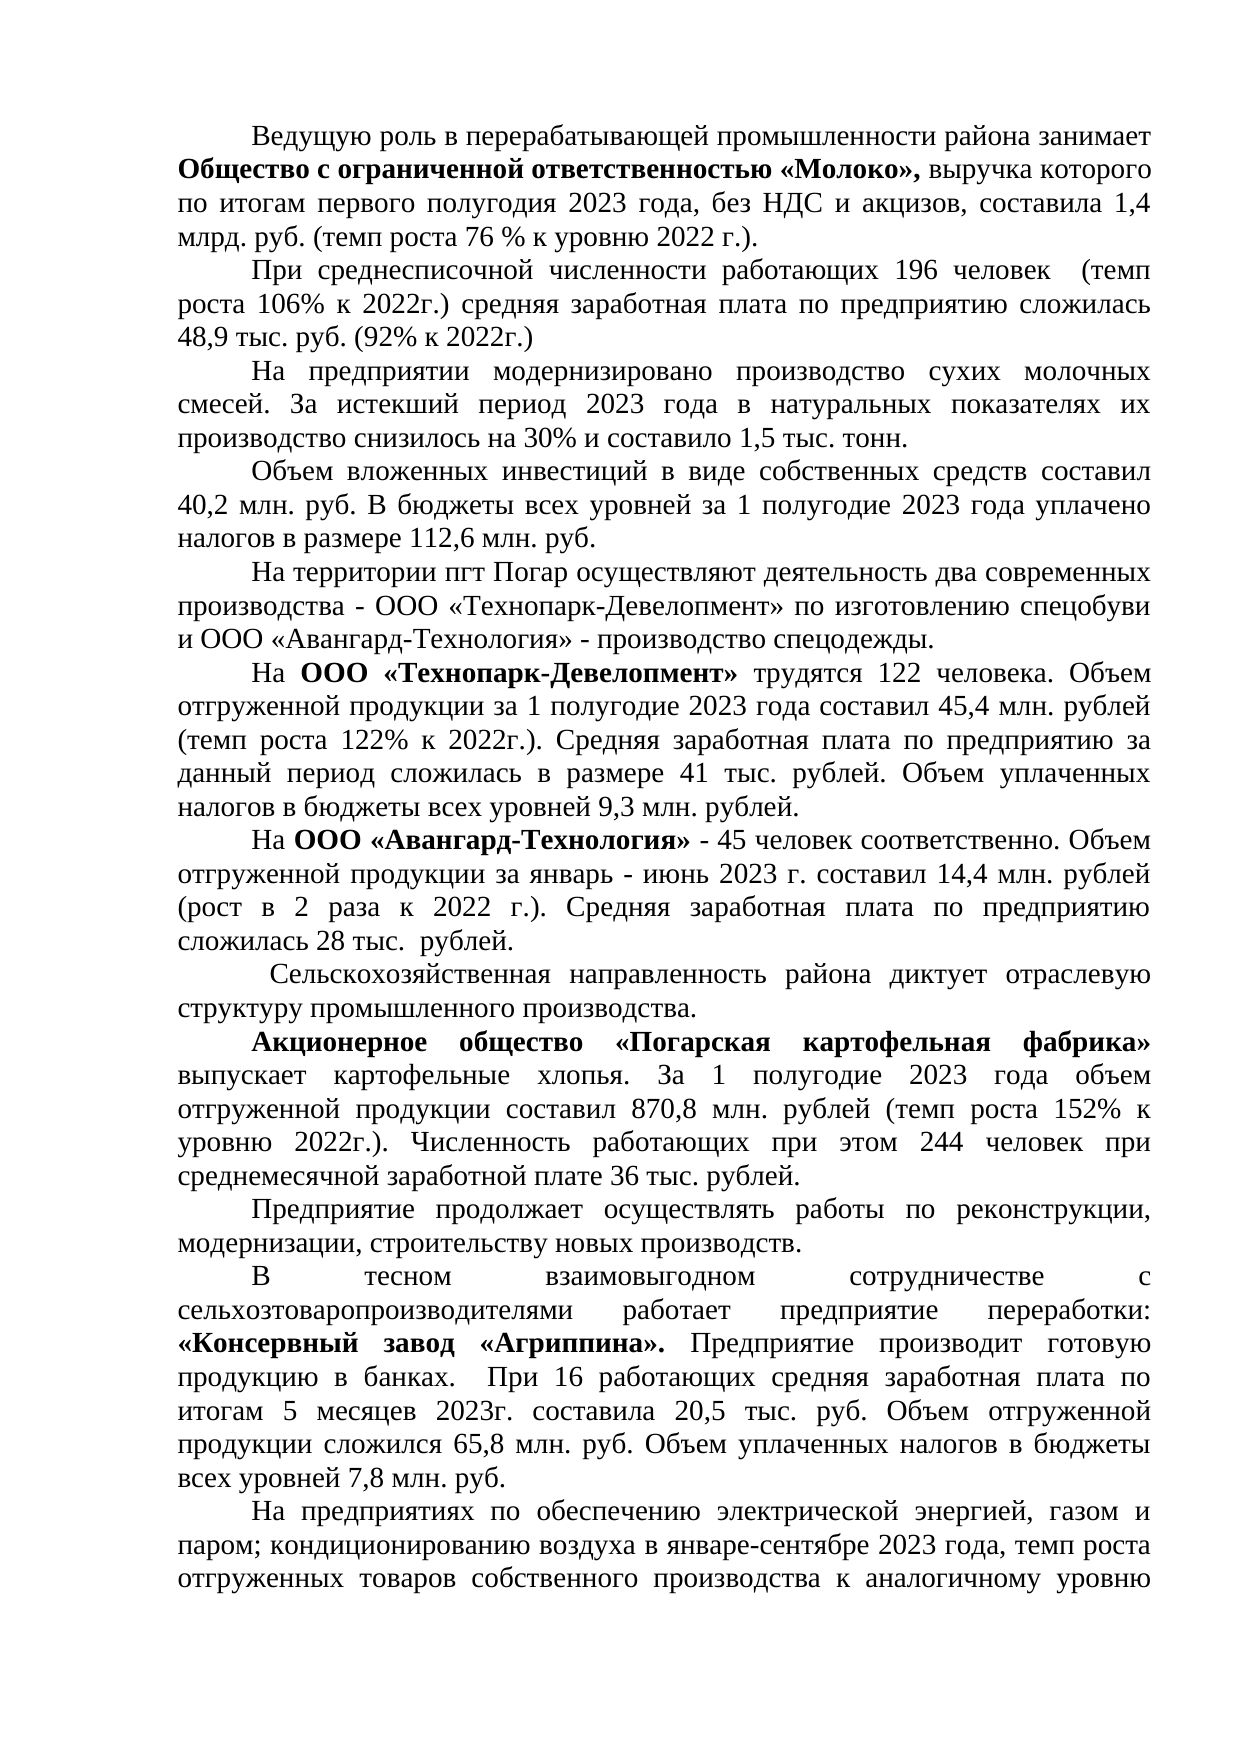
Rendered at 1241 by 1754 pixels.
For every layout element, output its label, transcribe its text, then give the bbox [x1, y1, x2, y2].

text Ведущую роль в перерабатывающей промышленности района занимает Общество с ограниченной ответственностью «Молоко», выручка которого по итогам первого полугодия 2023 года, без НДС и акцизов, составила 1,4 млрд. руб. (темп роста 76 % к уровню 2022 г.). [177, 118, 1152, 252]
text При среднесписочной численности работающих 196 человек (темп роста 106% к 2022г.) средняя заработная плата по предприятию сложилась 48,9 тыс. руб. (92% к 2022г.) [177, 252, 1152, 353]
text На ООО «Авангард-Технология» - 45 человек соответственно. Объем отгруженной продукции за январь - июнь 2023 г. составил 14,4 млн. рублей (рост в 2 раза к 2022 г.). Средняя заработная плата по предприятию сложилась 28 тыс. рублей. [177, 822, 1152, 957]
text На предприятии модернизировано производство сухих молочных смесей. За истекший период 2023 года в натуральных показателях их производство снизилось на 30% и составило 1,5 тыс. тонн. [177, 353, 1152, 453]
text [177, 1493, 1152, 1594]
text На территории пгт Погар осуществляют деятельность два современных производства - ООО «Технопарк-Девелопмент» по изготовлению спецобуви и ООО «Авангард-Технология» - производство спецодежды. [177, 554, 1152, 655]
text Предприятие продолжает осуществлять работы по реконструкции, модернизации, строительству новых производств. [177, 1191, 1152, 1258]
text Объем вложенных инвестиций в виде собственных средств составил 40,2 млн. руб. В бюджеты всех уровней за 1 полугодие 2023 года уплачено налогов в размере 112,6 млн. руб. [177, 453, 1152, 554]
text Сельскохозяйственная направленность района диктует отраслевую структуру промышленного производства. [177, 957, 1152, 1024]
text На ООО «Технопарк-Девелопмент» трудятся 122 человека. Объем отгруженной продукции за 1 полугодие 2023 года составил 45,4 млн. рублей (темп роста 122% к 2022г.). Средняя заработная плата по предприятию за данный период сложилась в размере 41 тыс. рублей. Объем уплаченных налогов в бюджеты всех уровней 9,3 млн. рублей. [177, 655, 1152, 822]
text Акционерное общество «Погарская картофельная фабрика» выпускает картофельные хлопья. За 1 полугодие 2023 года объем отгруженной продукции составил 870,8 млн. рублей (темп роста 152% к уровню 2022г.). Численность работающих при этом 244 человек при среднемесячной заработной плате 36 тыс. рублей. [177, 1024, 1152, 1191]
text В тесном взаимовыгодном сотрудничестве с сельхозтоваропроизводителями работает предприятие переработки: «Консервный завод «Агриппина». Предприятие производит готовую продукцию в банках. При 16 работающих средняя заработная плата по итогам 5 месяцев 2023г. составила 20,5 тыс. руб. Объем отгруженной продукции сложился 65,8 млн. руб. Объем уплаченных налогов в бюджеты всех уровней 7,8 млн. руб. [177, 1258, 1152, 1493]
